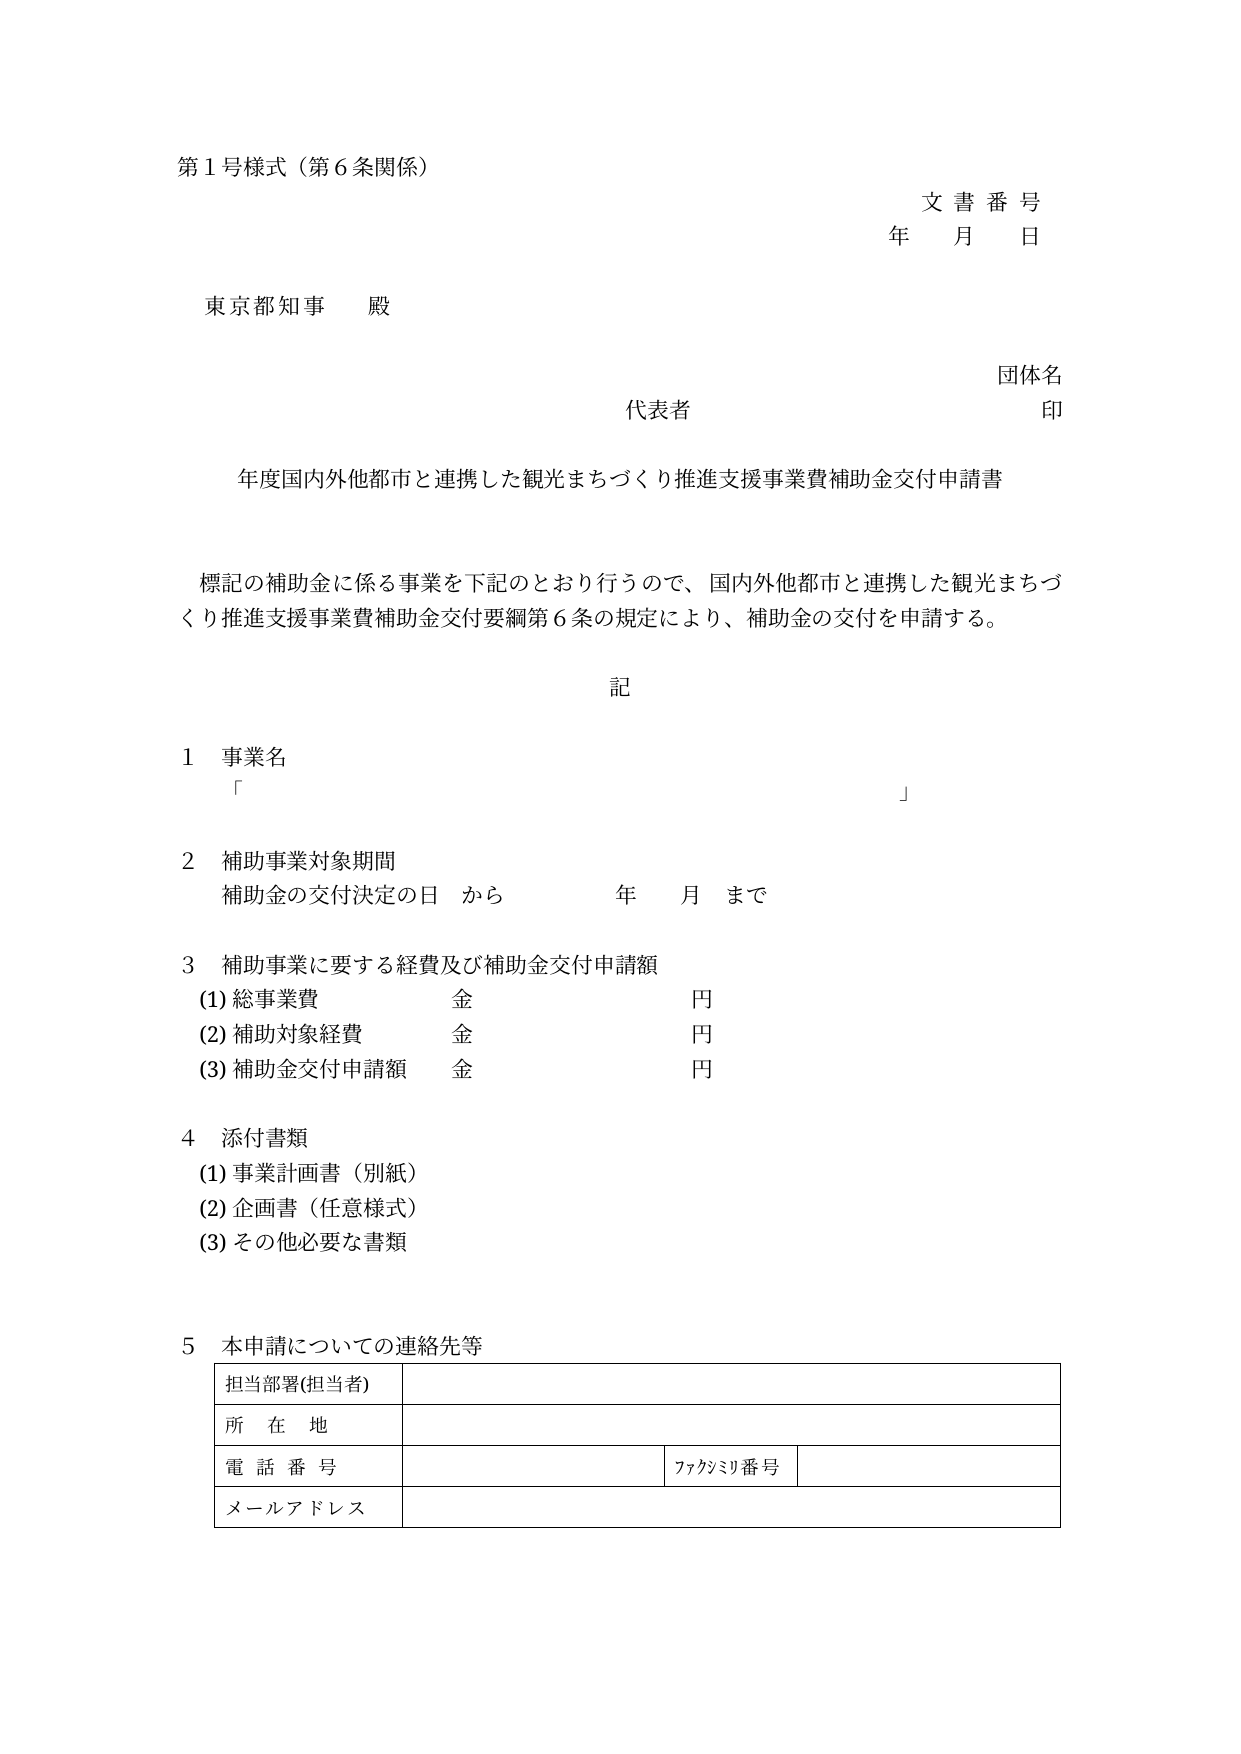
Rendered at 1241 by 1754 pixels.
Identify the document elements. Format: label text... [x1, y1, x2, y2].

table_cell ﾌｧｸｼﾐﾘ番号 [665, 1446, 797, 1486]
table_cell メールアドレス [215, 1487, 402, 1527]
table_cell [403, 1446, 664, 1486]
text １ 事業名 [177, 738, 1063, 773]
table_cell [403, 1405, 1060, 1445]
text ４ 添付書類 [177, 1120, 1063, 1154]
text 代表者 印 [177, 391, 1063, 426]
text 東京都知事 殿 [177, 287, 1063, 322]
table_cell 電話番号 [215, 1446, 402, 1486]
text 文書番号 [177, 183, 1041, 218]
text 記 [177, 669, 1063, 703]
text 第１号様式（第６条関係） [177, 148, 1063, 183]
text (2) 企画書（任意様式） [177, 1189, 1063, 1224]
text 団体名 [177, 357, 1063, 391]
text 年度国内外他都市と連携した観光まちづくり推進支援事業費補助金交付申請書 [177, 461, 1063, 495]
text 年 月 日 [177, 218, 1041, 253]
table_header [403, 1364, 1060, 1404]
text (1) 総事業費 金 円 [177, 981, 1063, 1016]
text 「 」 [177, 773, 1063, 808]
table_cell [798, 1446, 1060, 1486]
table_cell [403, 1487, 1060, 1527]
text ３ 補助事業に要する経費及び補助金交付申請額 [177, 946, 1063, 981]
text (2) 補助対象経費 金 円 [177, 1016, 1063, 1050]
text ２ 補助事業対象期間 [177, 842, 1063, 877]
text 標記の補助金に係る事業を下記のとおり行うので、国内外他都市と連携した観光まちづくり推進支援事業費補助金交付要綱第６条の規定により、補助金の交付を申請する。 [177, 565, 1063, 634]
text (3) 補助金交付申請額 金 円 [177, 1050, 1063, 1085]
text ５ 本申請についての連絡先等 [177, 1328, 1063, 1363]
text (3) その他必要な書類 [177, 1224, 1063, 1258]
text 補助金の交付決定の日 から 年 月 まで [177, 877, 1063, 912]
table_cell 所在地 [215, 1405, 402, 1445]
table_header 担当部署(担当者) [215, 1364, 402, 1404]
text (1) 事業計画書（別紙） [177, 1154, 1063, 1189]
